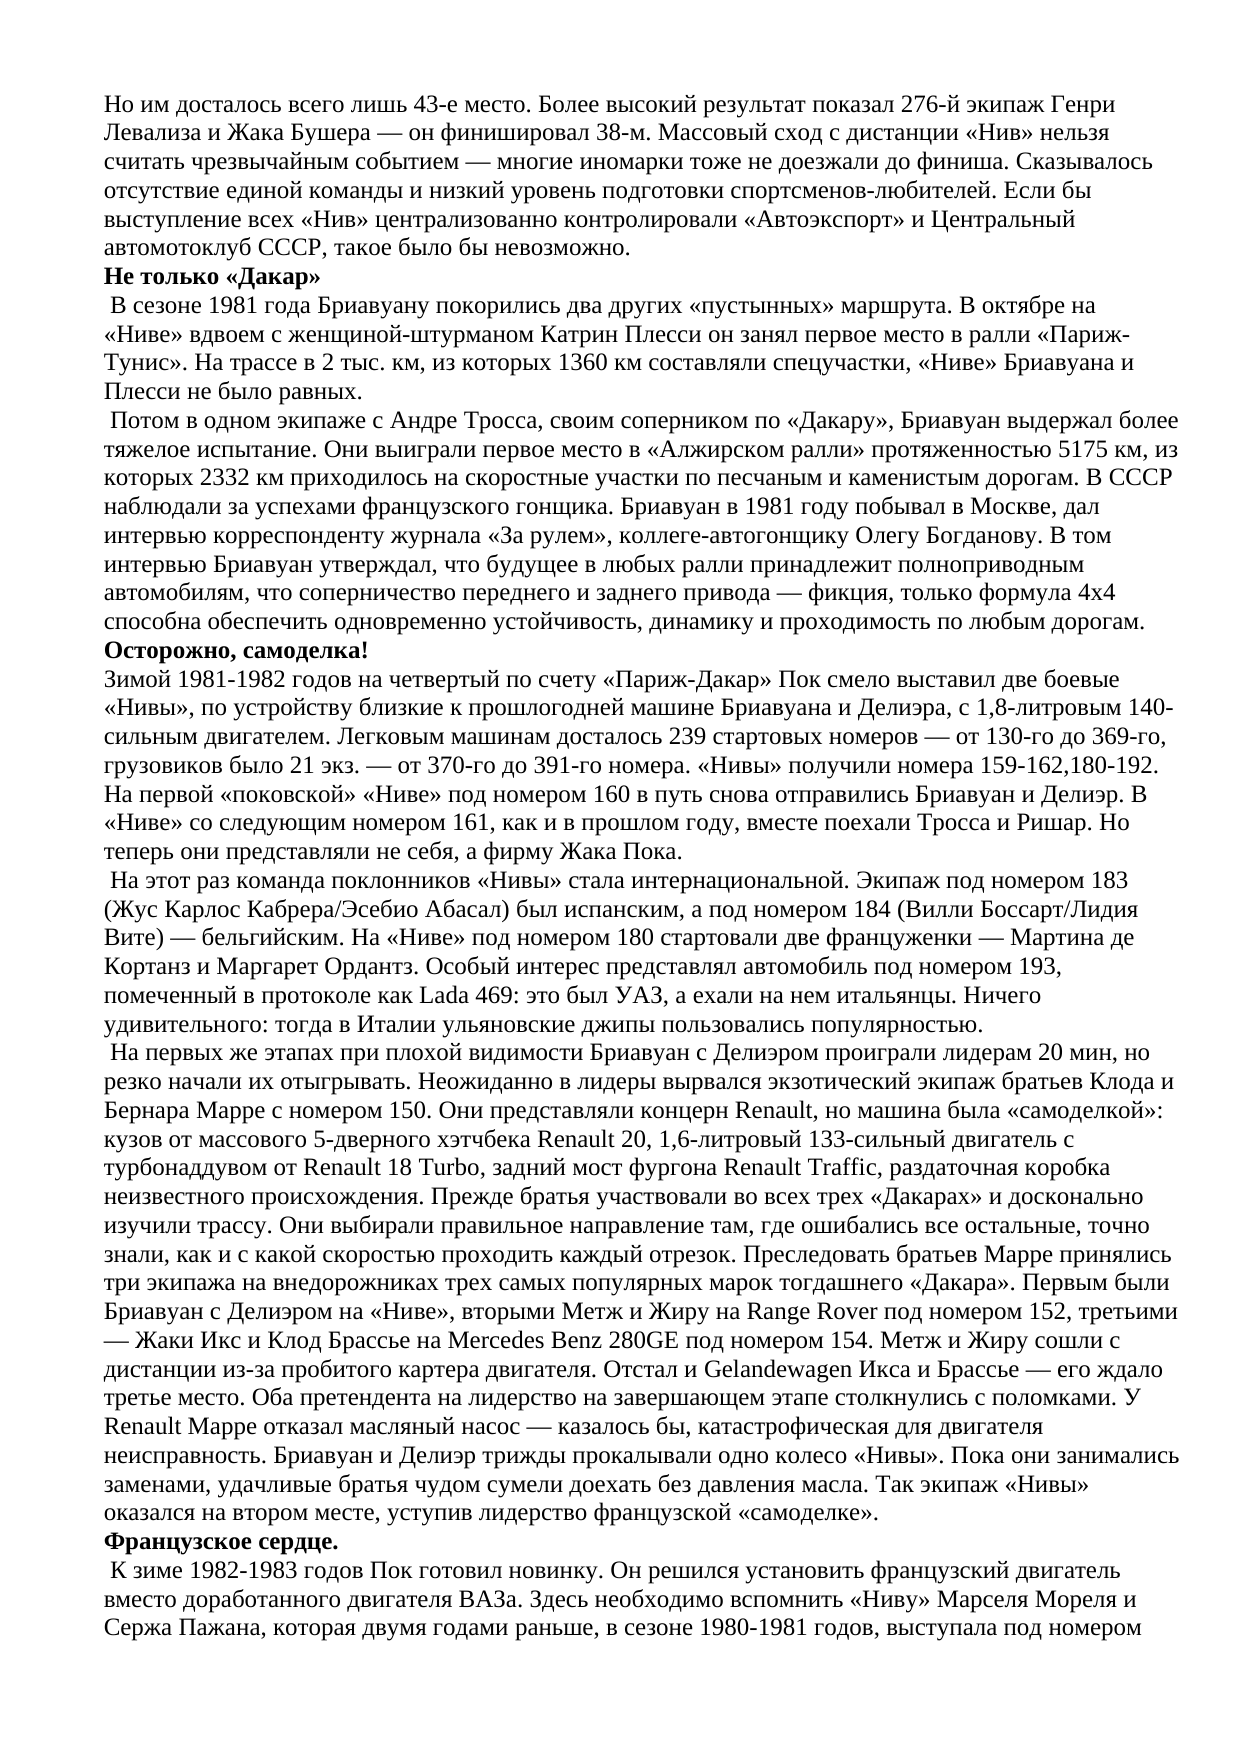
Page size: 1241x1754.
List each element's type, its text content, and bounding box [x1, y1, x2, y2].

text Но им досталось всего лишь 43-е место. Более высокий результат показал 276-й экипаж Генри Левализа и Жака Бушера — он финишировал 38-м. Массовый сход с дистанции «Нив» нельзя считать чрезвычайным событием — многие иномарки тоже не доезжали до финиша. Сказывалось отсутствие единой команды и низкий уровень подготовки спортсменов-любителей. Если бы выступление всех «Нив» централизованно контролировали «Автоэкспорт» и Центральный автомотоклуб СССР, такое было бы невозможно. [103, 89, 1181, 261]
text Французское сердце. [103, 1526, 1181, 1555]
text Осторожно, самоделка! [103, 635, 1181, 664]
text Зимой 1981-1982 годов на четвертый по счету «Париж-Дакар» Пок смело выставил две боевые «Нивы», по устройству близкие к прошлогодней машине Бриавуана и Делиэра, с 1,8-литровым 140-сильным двигателем. Легковым машинам досталось 239 стартовых номеров — от 130-го до 369-го, грузовиков было 21 экз. — от 370-го до 391-го номера. «Нивы» получили номера 159-162,180-192. На первой «поковской» «Ниве» под номером 160 в путь снова отправились Бриавуан и Делиэр. В «Ниве» со следующим номером 161, как и в прошлом году, вместе поехали Тросса и Ришар. Но теперь они представляли не себя, а фирму Жака Пока. [103, 664, 1181, 865]
text На первых же этапах при плохой видимости Бриавуан с Делиэром проиграли лидерам 20 мин, но резко начали их отыгрывать. Неожиданно в лидеры вырвался экзотический экипаж братьев Клода и Бернара Марре с номером 150. Они представляли концерн Renault, но машина была «самоделкой»: кузов от массового 5-дверного хэтчбека Renault 20, 1,6-литровый 133-сильный двигатель с турбонаддувом от Renault 18 Turbo, задний мост фургона Renault Traffic, раздаточная коробка неизвестного происхождения. Прежде братья участвовали во всех трех «Дакарах» и досконально изучили трассу. Они выбирали правильное направление там, где ошибались все остальные, точно знали, как и с какой скоростью проходить каждый отрезок. Преследовать братьев Марре принялись три экипажа на внедорожниках трех самых популярных марок тогдашнего «Дакара». Первым были Бриавуан с Делиэром на «Ниве», вторыми Метж и Жиру на Range Rover под номером 152, третьими — Жаки Икс и Клод Брассье на Mercedes Benz 280GE под номером 154. Метж и Жиру сошли с дистанции из-за пробитого картера двигателя. Отстал и Gelandewagen Икса и Брассье — его ждало третье место. Оба претендента на лидерство на завершающем этапе столкнулись с поломками. У Renault Марре отказал масляный насос — казалось бы, катастрофическая для двигателя неисправность. Бриавуан и Делиэр трижды прокалывали одно колесо «Нивы». Пока они занимались заменами, удачливые братья чудом сумели доехать без давления масла. Так экипаж «Нивы» оказался на втором месте, уступив лидерство французской «самоделке». [103, 1037, 1181, 1526]
text На этот раз команда поклонников «Нивы» стала интернациональной. Экипаж под номером 183 (Жус Карлос Кабрера/Эсебио Абасал) был испанским, а под номером 184 (Вилли Боссарт/Лидия Вите) — бельгийским. На «Ниве» под номером 180 стартовали две француженки — Мартина де Кортанз и Маргарет Ордантз. Особый интерес представлял автомобиль под номером 193, помеченный в протоколе как Lada 469: это был УАЗ, а ехали на нем итальянцы. Ничего удивительного: тогда в Италии ульяновские джипы пользовались популярностью. [103, 865, 1181, 1037]
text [103, 1555, 1181, 1641]
text В сезоне 1981 года Бриавуану покорились два других «пустынных» маршрута. В октябре на «Ниве» вдвоем с женщиной-штурманом Катрин Плесси он занял первое место в ралли «Париж-Тунис». На трассе в 2 тыс. км, из которых 1360 км составляли спецучастки, «Ниве» Бриавуана и Плесси не было равных. [103, 290, 1181, 405]
text Не только «Дакар» [103, 261, 1181, 290]
text Потом в одном экипаже с Андре Тросса, своим соперником по «Дакару», Бриавуан выдержал более тяжелое испытание. Они выиграли первое место в «Алжирском ралли» протяженностью 5175 км, из которых 2332 км приходилось на скоростные участки по песчаным и каменистым дорогам. В СССР наблюдали за успехами французского гонщика. Бриавуан в 1981 году побывал в Москве, дал интервью корреспонденту журнала «За рулем», коллеге-автогонщику Олегу Богданову. В том интервью Бриавуан утверждал, что будущее в любых ралли принадлежит полноприводным автомобилям, что соперничество переднего и заднего привода — фикция, только формула 4x4 способна обеспечить одновременно устойчивость, динамику и проходимость по любым дорогам. [103, 405, 1181, 635]
